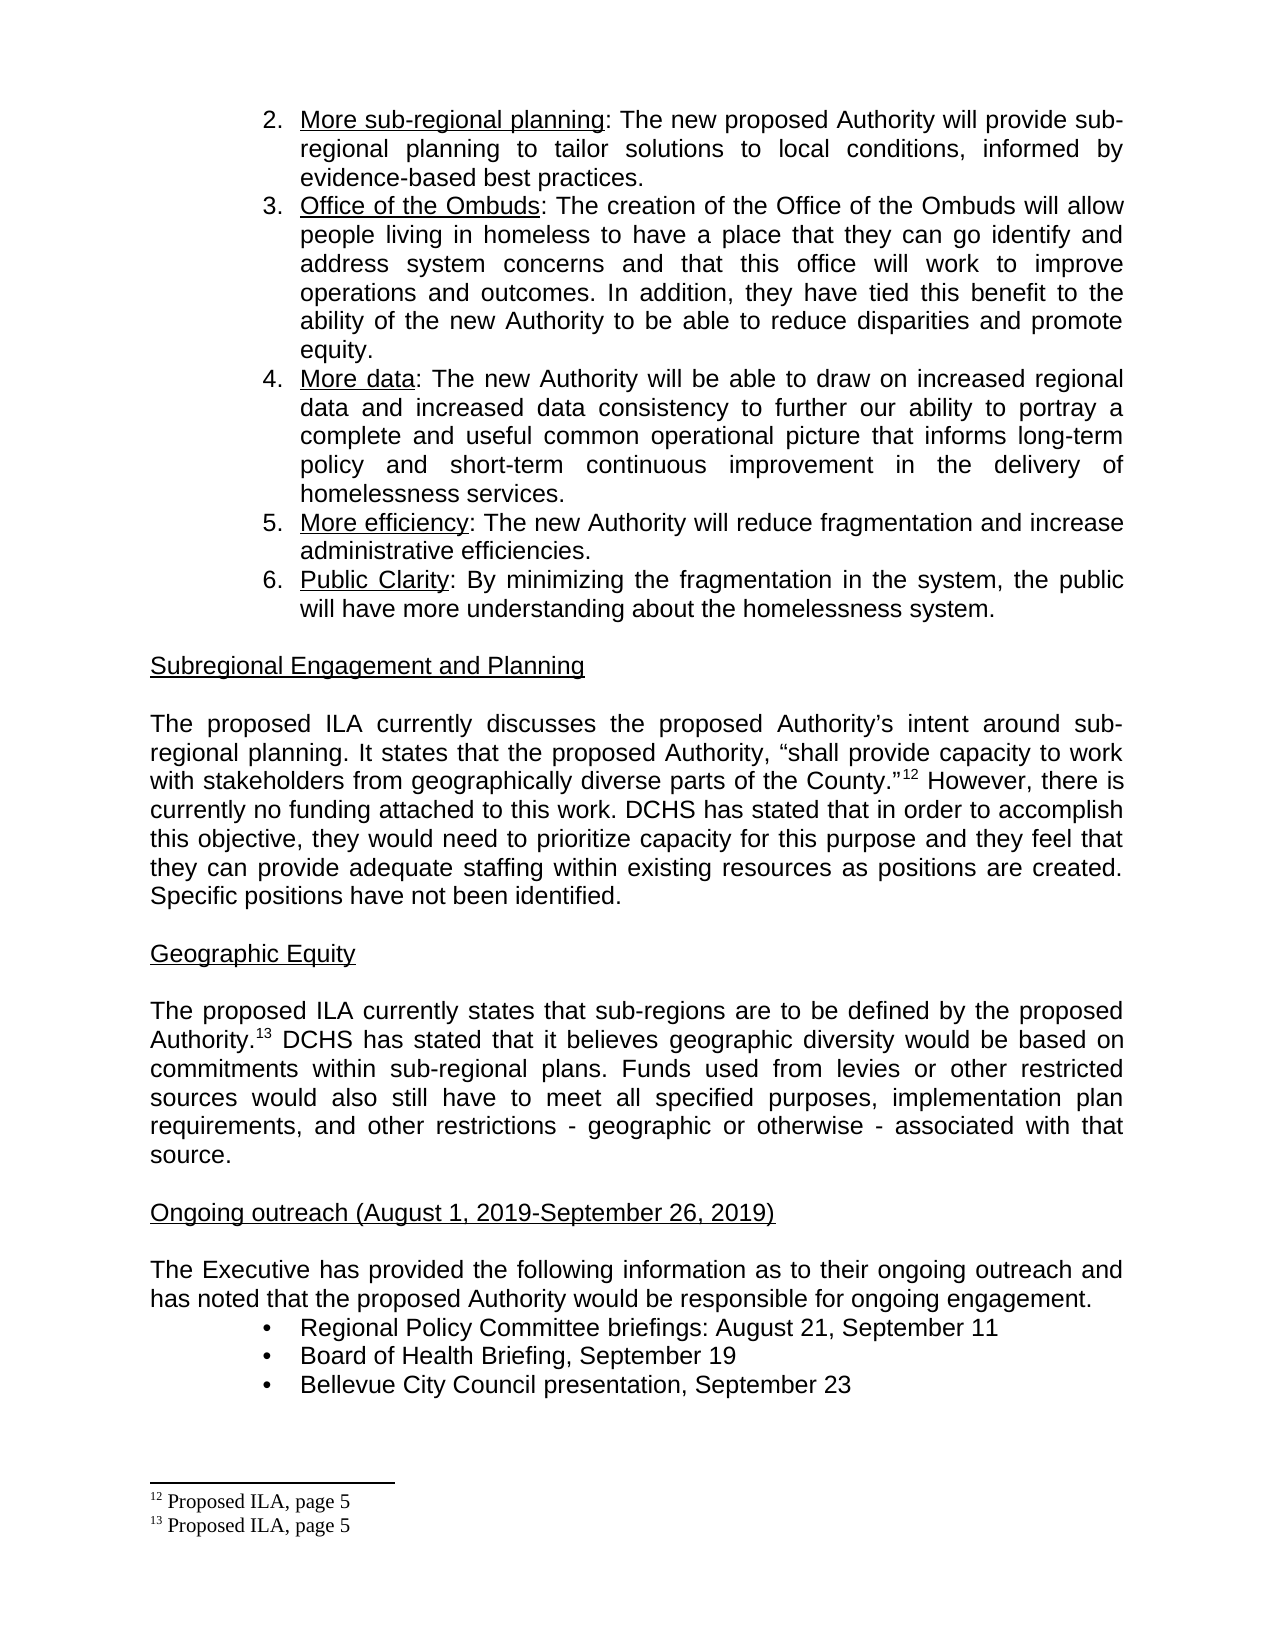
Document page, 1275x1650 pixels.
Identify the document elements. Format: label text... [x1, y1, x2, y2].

list Public Clarity: By minimizing the fragmentation in the system, the public will have more understanding about the homelessness system. [262, 565, 1125, 622]
list Board of Health Briefing, September 19 [262, 1341, 1125, 1370]
text Geographic Equity [150, 939, 1125, 967]
list More data: The new Authority will be able to draw on increased regional data and increased data consistency to further our ability to portray a complete and useful common operational picture that informs long-term policy and short-term continuous improvement in the delivery of homelessness services. [262, 364, 1125, 507]
list Office of the Ombuds: The creation of the Office of the Ombuds will allow people living in homeless to have a place that they can go identify and address system concerns and that this office will work to improve operations and outcomes. In addition, they have tied this benefit to the ability of the new Authority to be able to reduce disparities and promote equity. [262, 191, 1125, 364]
list More sub-regional planning: The new proposed Authority will provide sub-regional planning to tailor solutions to local conditions, informed by evidence-based best practices. [262, 105, 1125, 191]
text Ongoing outreach (August 1, 2019-September 26, 2019) [150, 1197, 1125, 1226]
text The proposed ILA currently states that sub-regions are to be defined by the proposed Authority. DCHS has stated that it believes geographic diversity would be based on commitments within sub-regional plans. Funds used from levies or other restricted sources would also still have to meet all specified purposes, implementation plan requirements, and other restrictions - geographic or otherwise - associated with that source. [150, 996, 1125, 1169]
text Subregional Engagement and Planning [150, 651, 1125, 680]
list Regional Policy Committee briefings: August 21, September 11 [262, 1312, 1125, 1341]
list More efficiency: The new Authority will reduce fragmentation and increase administrative efficiencies. [262, 507, 1125, 565]
text The proposed ILA currently discusses the proposed Authority’s intent around sub-regional planning. It states that the proposed Authority, “shall provide capacity to work with stakeholders from geographically diverse parts of the County.” However, there is currently no funding attached to this work. DCHS has stated that in order to accomplish this objective, they would need to prioritize capacity for this purpose and they feel that they can provide adequate staffing within existing resources as positions are created. Specific positions have not been identified. [150, 709, 1125, 910]
text The Executive has provided the following information as to their ongoing outreach and has noted that the proposed Authority would be responsible for ongoing engagement. [150, 1255, 1125, 1312]
list Bellevue City Council presentation, September 23 [262, 1370, 1125, 1399]
